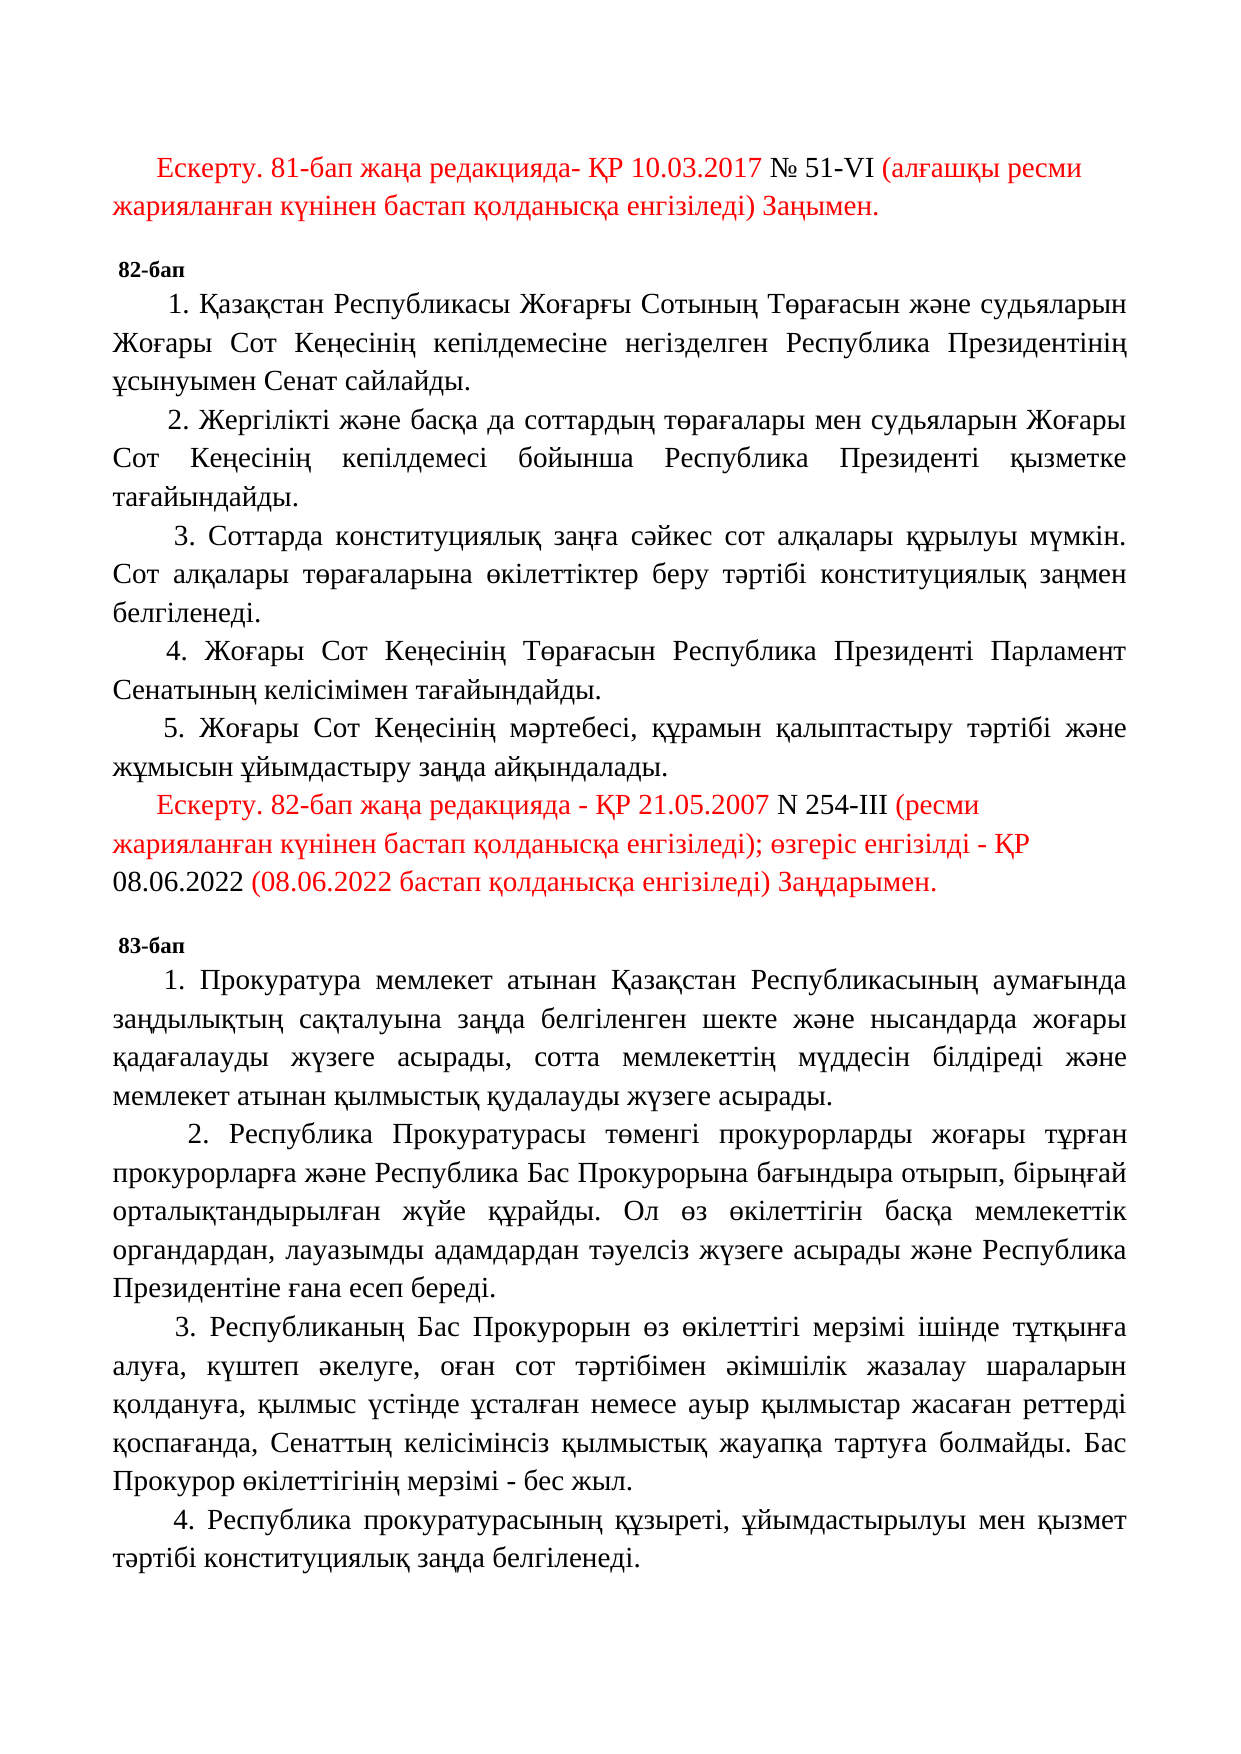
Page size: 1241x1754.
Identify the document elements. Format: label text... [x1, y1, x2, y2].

text 3. Республиканың Бас Прокурорын өз өкілеттігі мерзімі ішінде тұтқынға алуға, күштеп әкелуге, оған сот тәртібімен әкімшілік жазалау шараларын қолдануға, қылмыс үстінде ұсталған немесе ауыр қылмыстар жасаған реттерді қоспағанда, Сенаттың келісімінсіз қылмыстық жауапқа тартуға болмайды. Бас Прокурор өкілеттігінің мерзімі - бес жыл. [112, 1309, 1128, 1497]
text 1. Қазақстан Республикасы Жоғарғы Сотының Төрағасын және судьяларын Жоғары Сот Кеңесінің кепілдемесіне негізделген Республика Президентінің ұсынуымен Сенат сайлайды. [112, 286, 1128, 397]
text 4. Жоғары Сот Кеңесінің Төрағасын Республика Президенті Парламент Сенатының келісімімен тағайындайды. [112, 633, 1128, 705]
text 2. Республика Прокуратурасы төменгі прокурорларды жоғары тұрған прокурорларға және Республика Бас Прокурорына бағындыра отырып, бірыңғай орталықтандырылған жүйе құрайды. Ол өз өкілеттігін басқа мемлекеттік органдардан, лауазымды адамдардан тәуелсіз жүзеге асырады және Республика Президентіне ғана есеп береді. [112, 1116, 1128, 1304]
text Ескерту. 81-бап жаңа редакцияда- ҚР 10.03.2017 № 51-VI (алғашқы ресми жарияланған күнінен бастап қолданысқа енгізіледі) Заңымен. [112, 150, 1128, 252]
text 5. Жоғары Сот Кеңесінің мəртебесі, құрамын қалыптастыру тəртібі жəне жұмысын ұйымдастыру заңда айқындалады. [112, 710, 1128, 782]
text 83-бап [112, 932, 1128, 958]
text 3. Соттарда конституциялық заңға сәйкес сот алқалары құрылуы мүмкін. Сот алқалары төрағаларына өкілеттіктер беру тәртібі конституциялық заңмен белгіленеді. [112, 518, 1128, 628]
text 4. Республика прокуратурасының құзыреті, ұйымдастырылуы мен қызмет тәртібі конституциялық заңда белгіленеді. [112, 1502, 1128, 1574]
text 82-бап [112, 256, 1128, 282]
text 2. Жергілікті және басқа да соттардың төрағалары мен судьяларын Жоғары Сот Кеңесінің кепілдемесі бойынша Республика Президенті қызметке тағайындайды. [112, 402, 1128, 513]
text Ескерту. 82-бап жаңа редакцияда - ҚР 21.05.2007 N 254-ІІІ (ресми жарияланған күнінен бастап қолданысқа енгізіледі); өзгеріс енгізілді - ҚР 08.06.2022 (08.06.2022 бастап қолданысқа енгізіледі) Заңдарымен. [112, 787, 1128, 928]
text 1. Прокуратура мемлекет атынан Қазақстан Республикасының аумағында заңдылықтың сақталуына заңда белгіленген шекте және нысандарда жоғары қадағалауды жүзеге асырады, сотта мемлекеттің мүддесiн бiлдiредi және мемлекет атынан қылмыстық қудалауды жүзеге асырады. [112, 962, 1128, 1111]
